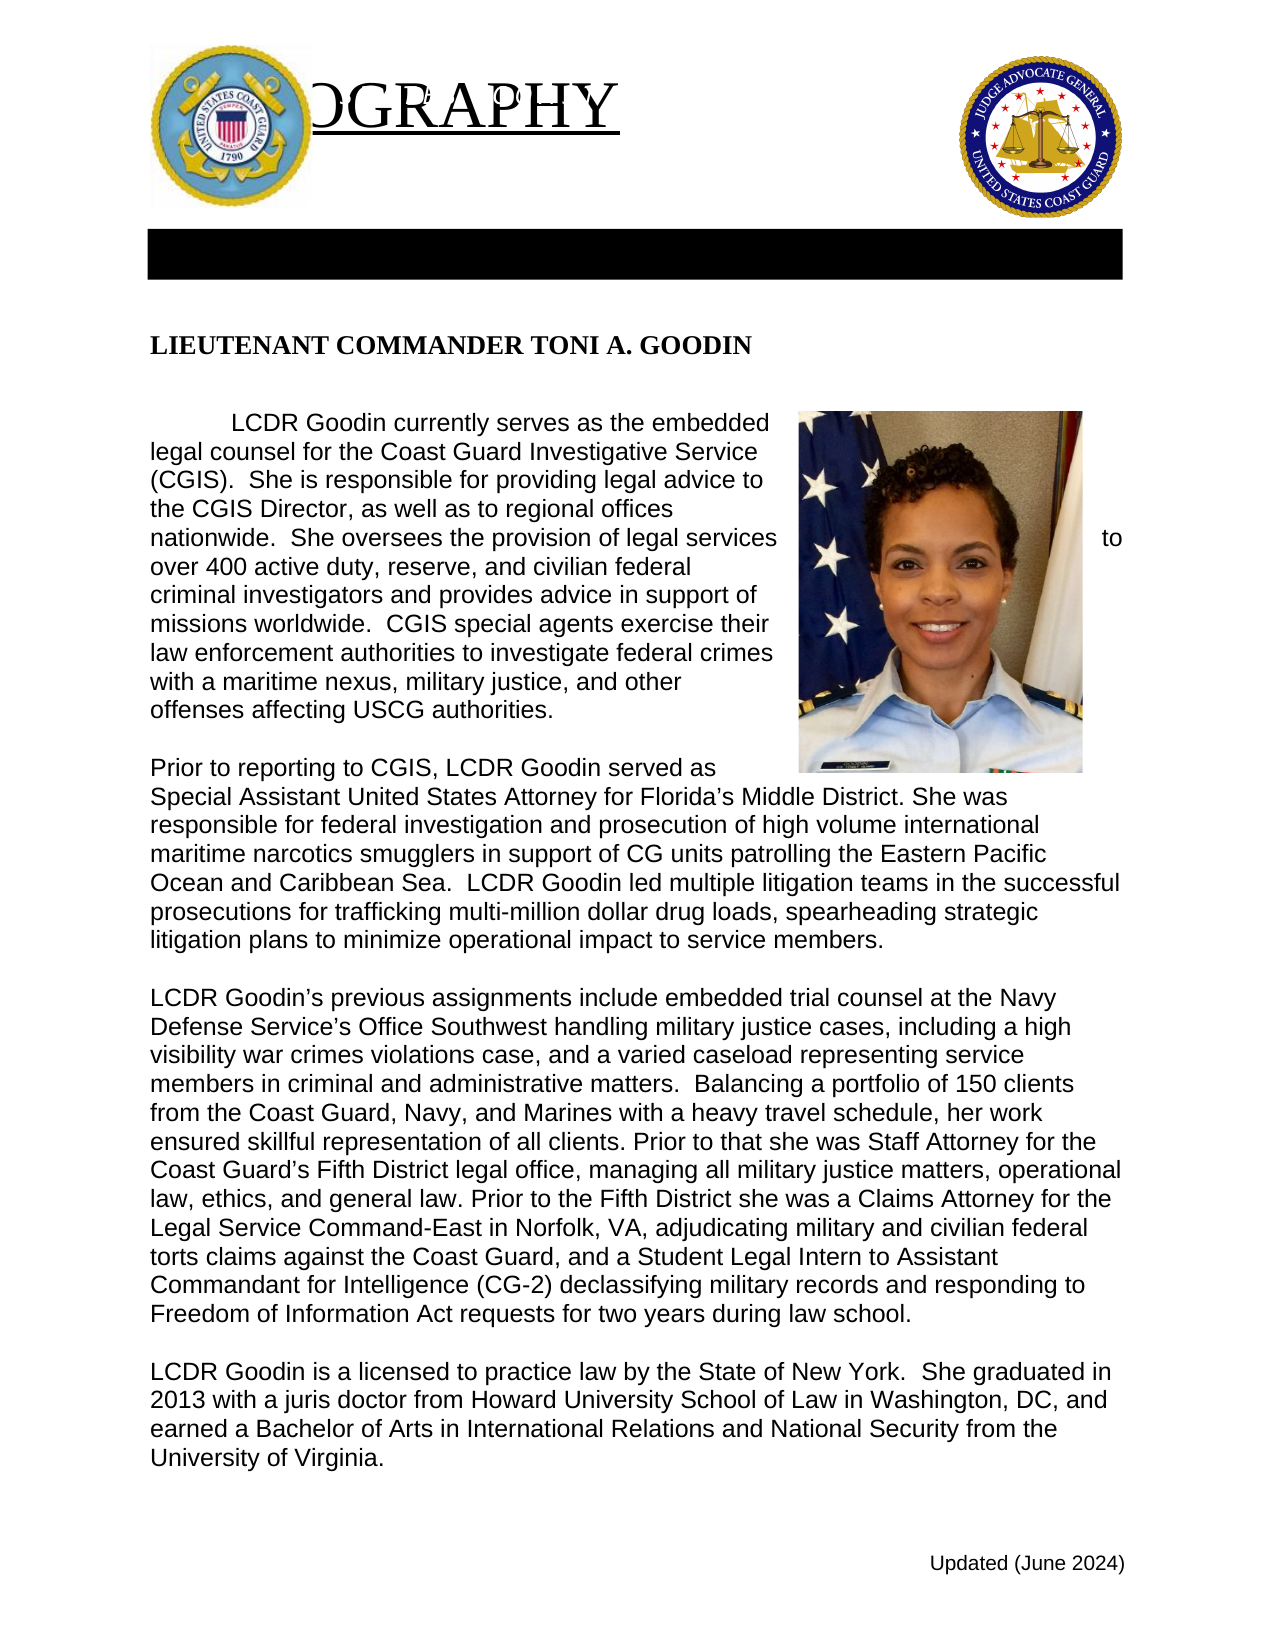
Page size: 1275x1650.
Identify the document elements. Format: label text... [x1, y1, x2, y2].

text LCDR Goodin is a licensed to practice law by the State of New York. She graduated in 2013 with a juris doctor from Howard University School of Law in Washington, DC, and earned a Bachelor of Arts in International Relations and National Security from the University of Virginia. [150, 1357, 1125, 1472]
text Prior to reporting to CGIS, LCDR Goodin served as Special Assistant United States Attorney for Florida’s Middle District. She was responsible for federal investigation and prosecution of high volume international maritime narcotics smugglers in support of CG units patrolling the Eastern Pacific Ocean and Caribbean Sea. LCDR Goodin led multiple litigation teams in the successful prosecutions for trafficking multi-million dollar drug loads, spearheading strategic litigation plans to minimize operational impact to service members. [150, 753, 1125, 954]
text LIEUTENANT COMMANDER TONI A. GOODIN [150, 329, 1125, 360]
picture [958, 55, 1123, 218]
picture [798, 411, 1083, 773]
text LCDR Goodin’s previous assignments include embedded trial counsel at the Navy Defense Service’s Office Southwest handling military justice cases, including a high visibility war crimes violations case, and a varied caseload representing service members in criminal and administrative matters. Balancing a portfolio of 150 clients from the Coast Guard, Navy, and Marines with a heavy travel schedule, her work ensured skillful representation of all clients. Prior to that she was Staff Attorney for the Coast Guard’s Fifth District legal office, managing all military justice matters, operational law, ethics, and general law. Prior to the Fifth District she was a Claims Attorney for the Legal Service Command-East in Norfolk, VA, adjudicating military and civilian federal torts claims against the Coast Guard, and a Student Legal Intern to Assistant Commandant for Intelligence (CG-2) declassifying military records and responding to Freedom of Information Act requests for two years during law school. [150, 983, 1125, 1328]
picture [150, 45, 313, 208]
